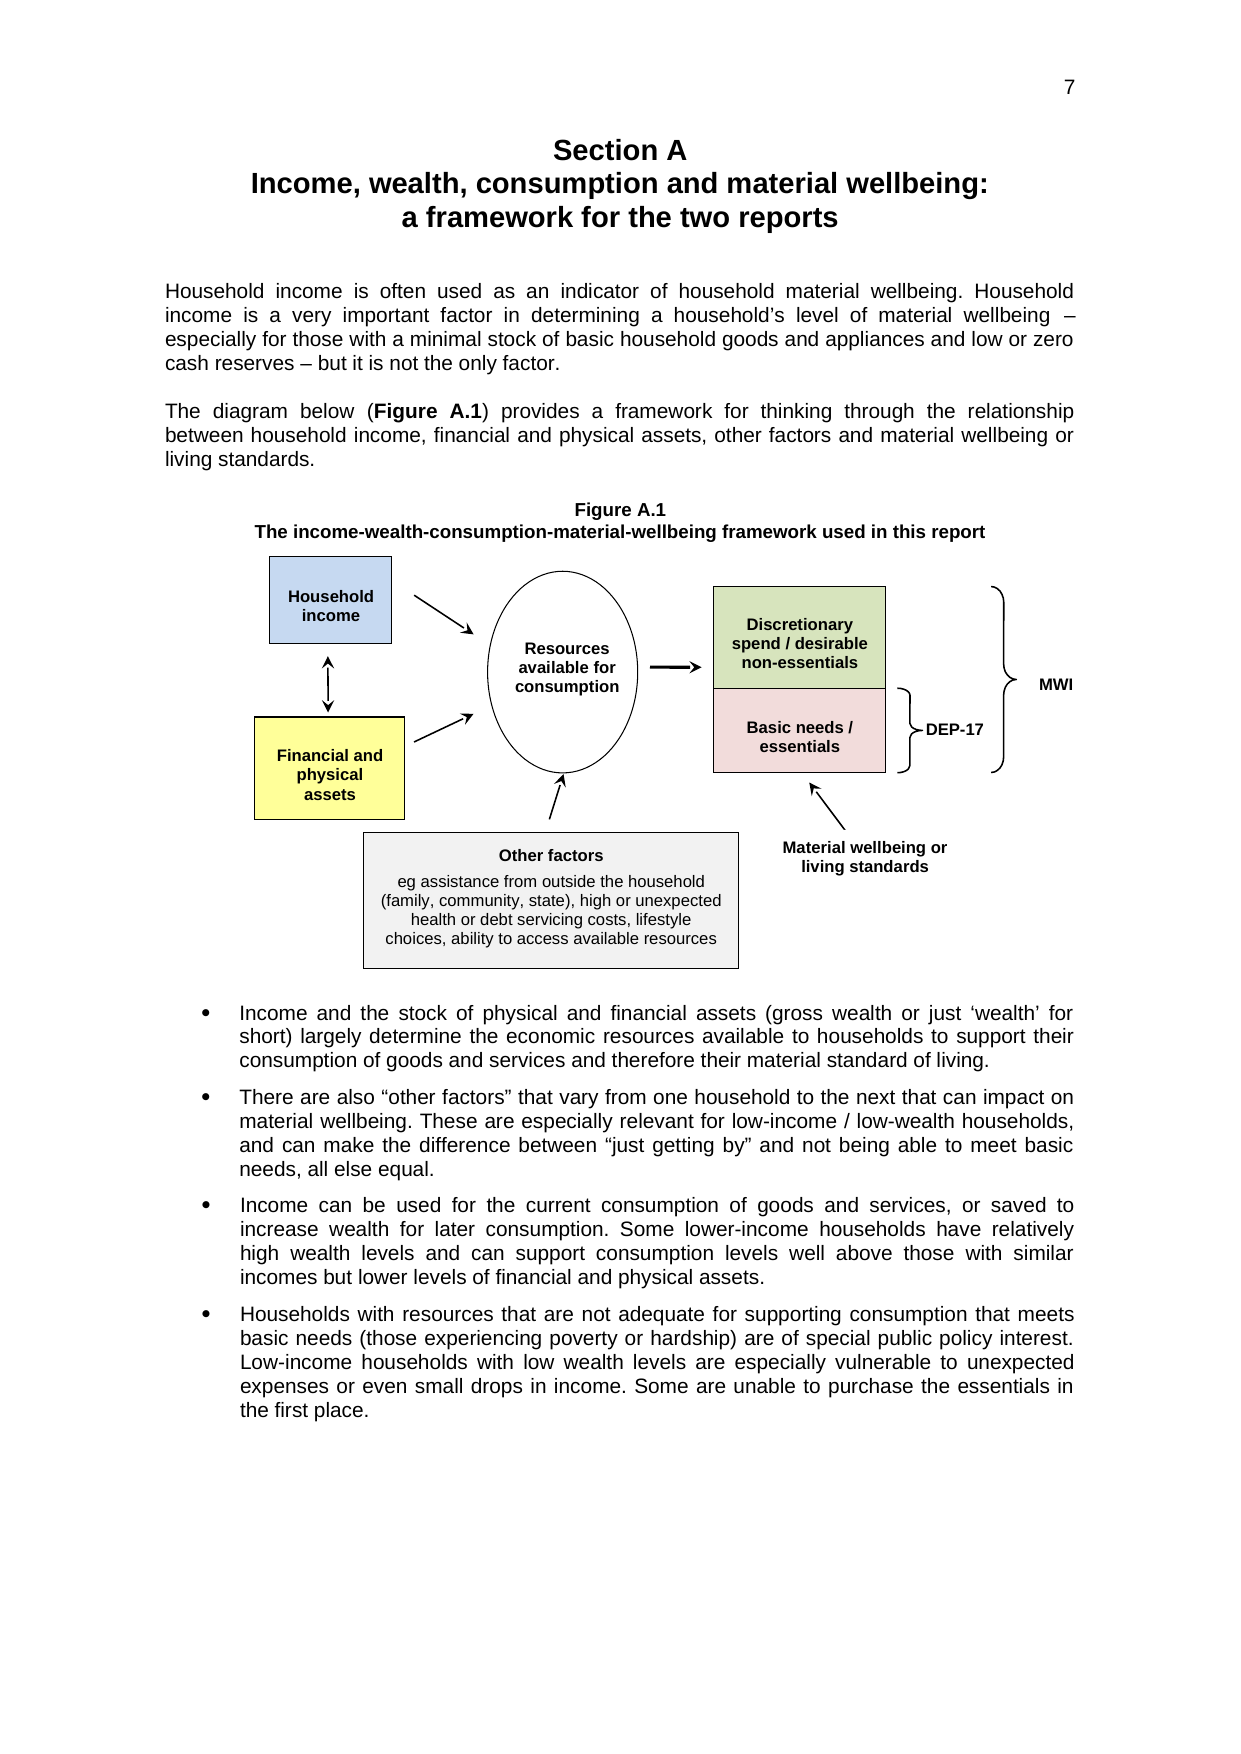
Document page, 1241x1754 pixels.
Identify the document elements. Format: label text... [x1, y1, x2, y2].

text Income, wealth, consumption and material wellbeing: [165, 166, 1075, 199]
text Figure A.1 [165, 499, 1075, 521]
text Section A [165, 132, 1075, 166]
text Household income is often used as an indicator of household material wellbeing. Household income is a very important factor in determining a household’s level of material wellbeing – especially for those with a minimal stock of basic household goods and appliances and low or zero cash reserves – but it is not the only factor. [165, 279, 1075, 374]
list Income and the stock of physical and financial assets (gross wealth or just ‘wealth’ for short) largely determine the economic resources available to households to support their consumption of goods and services and therefore their material standard of living. [202, 1000, 1075, 1072]
text The income-wealth-consumption-material-wellbeing framework used in this report [165, 521, 1075, 542]
list Households with resources that are not adequate for supporting consumption that meets basic needs (those experiencing poverty or hardship) are of special public policy interest. Low-income households with low wealth levels are especially vulnerable to unexpected expenses or even small drops in income. Some are unable to purchase the essentials in the first place. [202, 1302, 1075, 1422]
list Income can be used for the current consumption of goods and services, or saved to increase wealth for later consumption. Some lower-income households have relatively high wealth levels and can support consumption levels well above those with similar incomes but lower levels of financial and physical assets. [202, 1193, 1075, 1289]
list There are also “other factors” that vary from one household to the next that can impact on material wellbeing. These are especially relevant for low-income / low-wealth households, and can make the difference between “just getting by” and not being able to meet basic needs, all else equal. [202, 1085, 1075, 1181]
text The diagram below (Figure A.1) provides a framework for thinking through the relationship between household income, financial and physical assets, other factors and material wellbeing or living standards. [165, 398, 1075, 470]
text a framework for the two reports [165, 199, 1075, 233]
